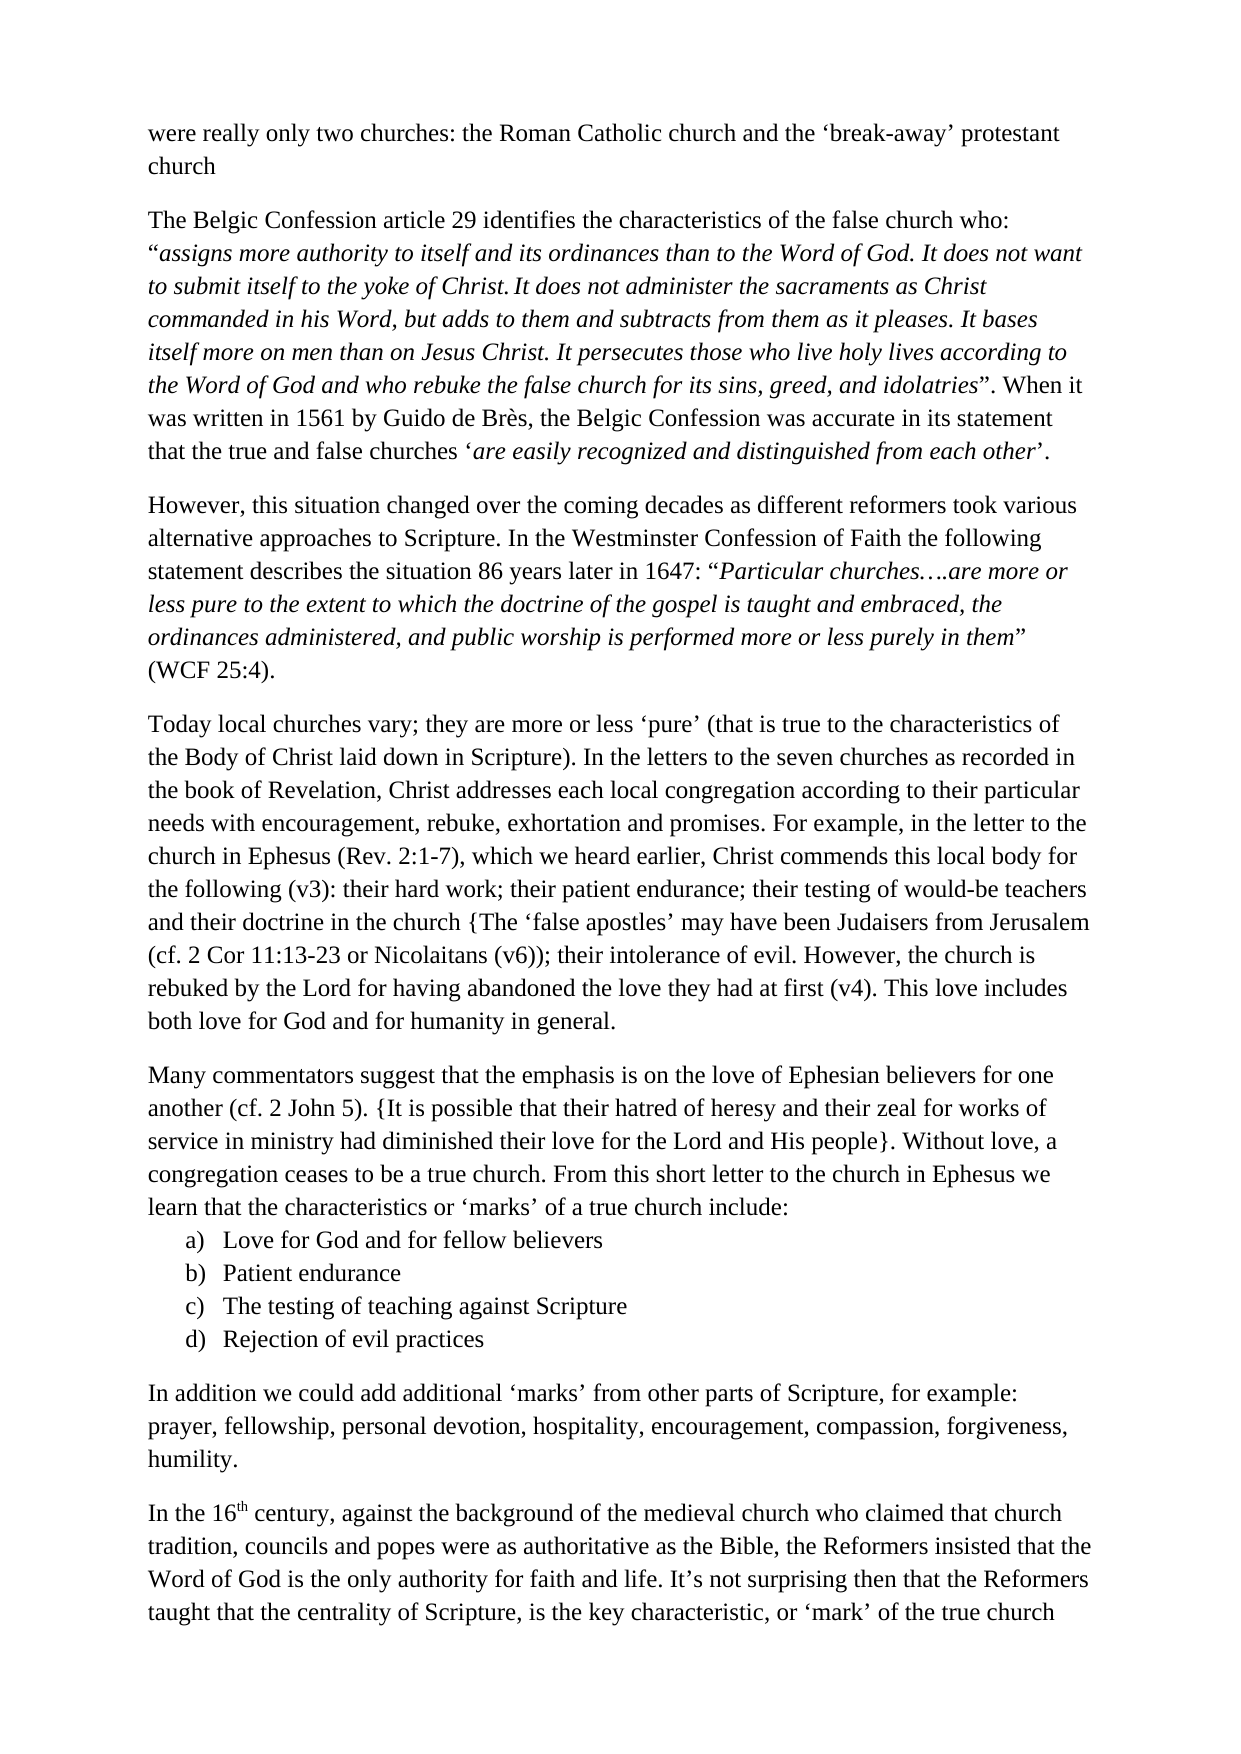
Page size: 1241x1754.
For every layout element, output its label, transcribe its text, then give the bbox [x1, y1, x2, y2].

list Patient endurance [185, 1258, 1092, 1287]
list Love for God and for fellow believers [185, 1225, 1092, 1254]
text The Belgic Confession article 29 identifies the characteristics of the false church who: “assigns more authority to itself and its ordinances than to the Word of God. It does not want to submit itself to the yoke of Christ. It does not administer the sacraments as Christ commanded in his Word, but adds to them and subtracts from them as it pleases. It bases itself more on men than on Jesus Christ. It persecutes those who live holy lives according to the Word of God and who rebuke the false church for its sins, greed, and idolatries”. When it was written in 1561 by Guido de Brès, the Belgic Confession was accurate in its statement that the true and false churches ‘are easily recognized and distinguished from each other’. [148, 205, 1092, 465]
list The testing of teaching against Scripture [185, 1291, 1092, 1320]
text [148, 1498, 1092, 1626]
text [148, 118, 1092, 180]
text Many commentators suggest that the emphasis is on the love of Ephesian believers for one another (cf. 2 John 5). {It is possible that their hatred of heresy and their zeal for works of service in ministry had diminished their love for the Lord and His people}. Without love, a congregation ceases to be a true church. From this short letter to the church in Ephesus we learn that the characteristics or ‘marks’ of a true church include: [148, 1060, 1092, 1221]
list Rejection of evil practices [185, 1324, 1092, 1353]
text Today local churches vary; they are more or less ‘pure’ (that is true to the characteristics of the Body of Christ laid down in Scripture). In the letters to the seven churches as recorded in the book of Revelation, Christ addresses each local congregation according to their particular needs with encouragement, rebuke, exhortation and promises. For example, in the letter to the church in Ephesus (Rev. 2:1-7), which we heard earlier, Christ commends this local body for the following (v3): their hard work; their patient endurance; their testing of would-be teachers and their doctrine in the church {The ‘false apostles’ may have been Judaisers from Jerusalem (cf. 2 Cor 11:13-23 or Nicolaitans (v6)); their intolerance of evil. However, the church is rebuked by the Lord for having abandoned the love they had at first (v4). This love includes both love for God and for humanity in general. [148, 709, 1092, 1035]
text In addition we could add additional ‘marks’ from other parts of Scripture, for example: prayer, fellowship, personal devotion, hospitality, encouragement, compassion, forgiveness, humility. [148, 1378, 1092, 1473]
text However, this situation changed over the coming decades as different reformers took various alternative approaches to Scripture. In the Westminster Confession of Faith the following statement describes the situation 86 years later in 1647: “Particular churches….are more or less pure to the extent to which the doctrine of the gospel is taught and embraced, the ordinances administered, and public worship is performed more or less purely in them” (WCF 25:4). [148, 490, 1092, 684]
